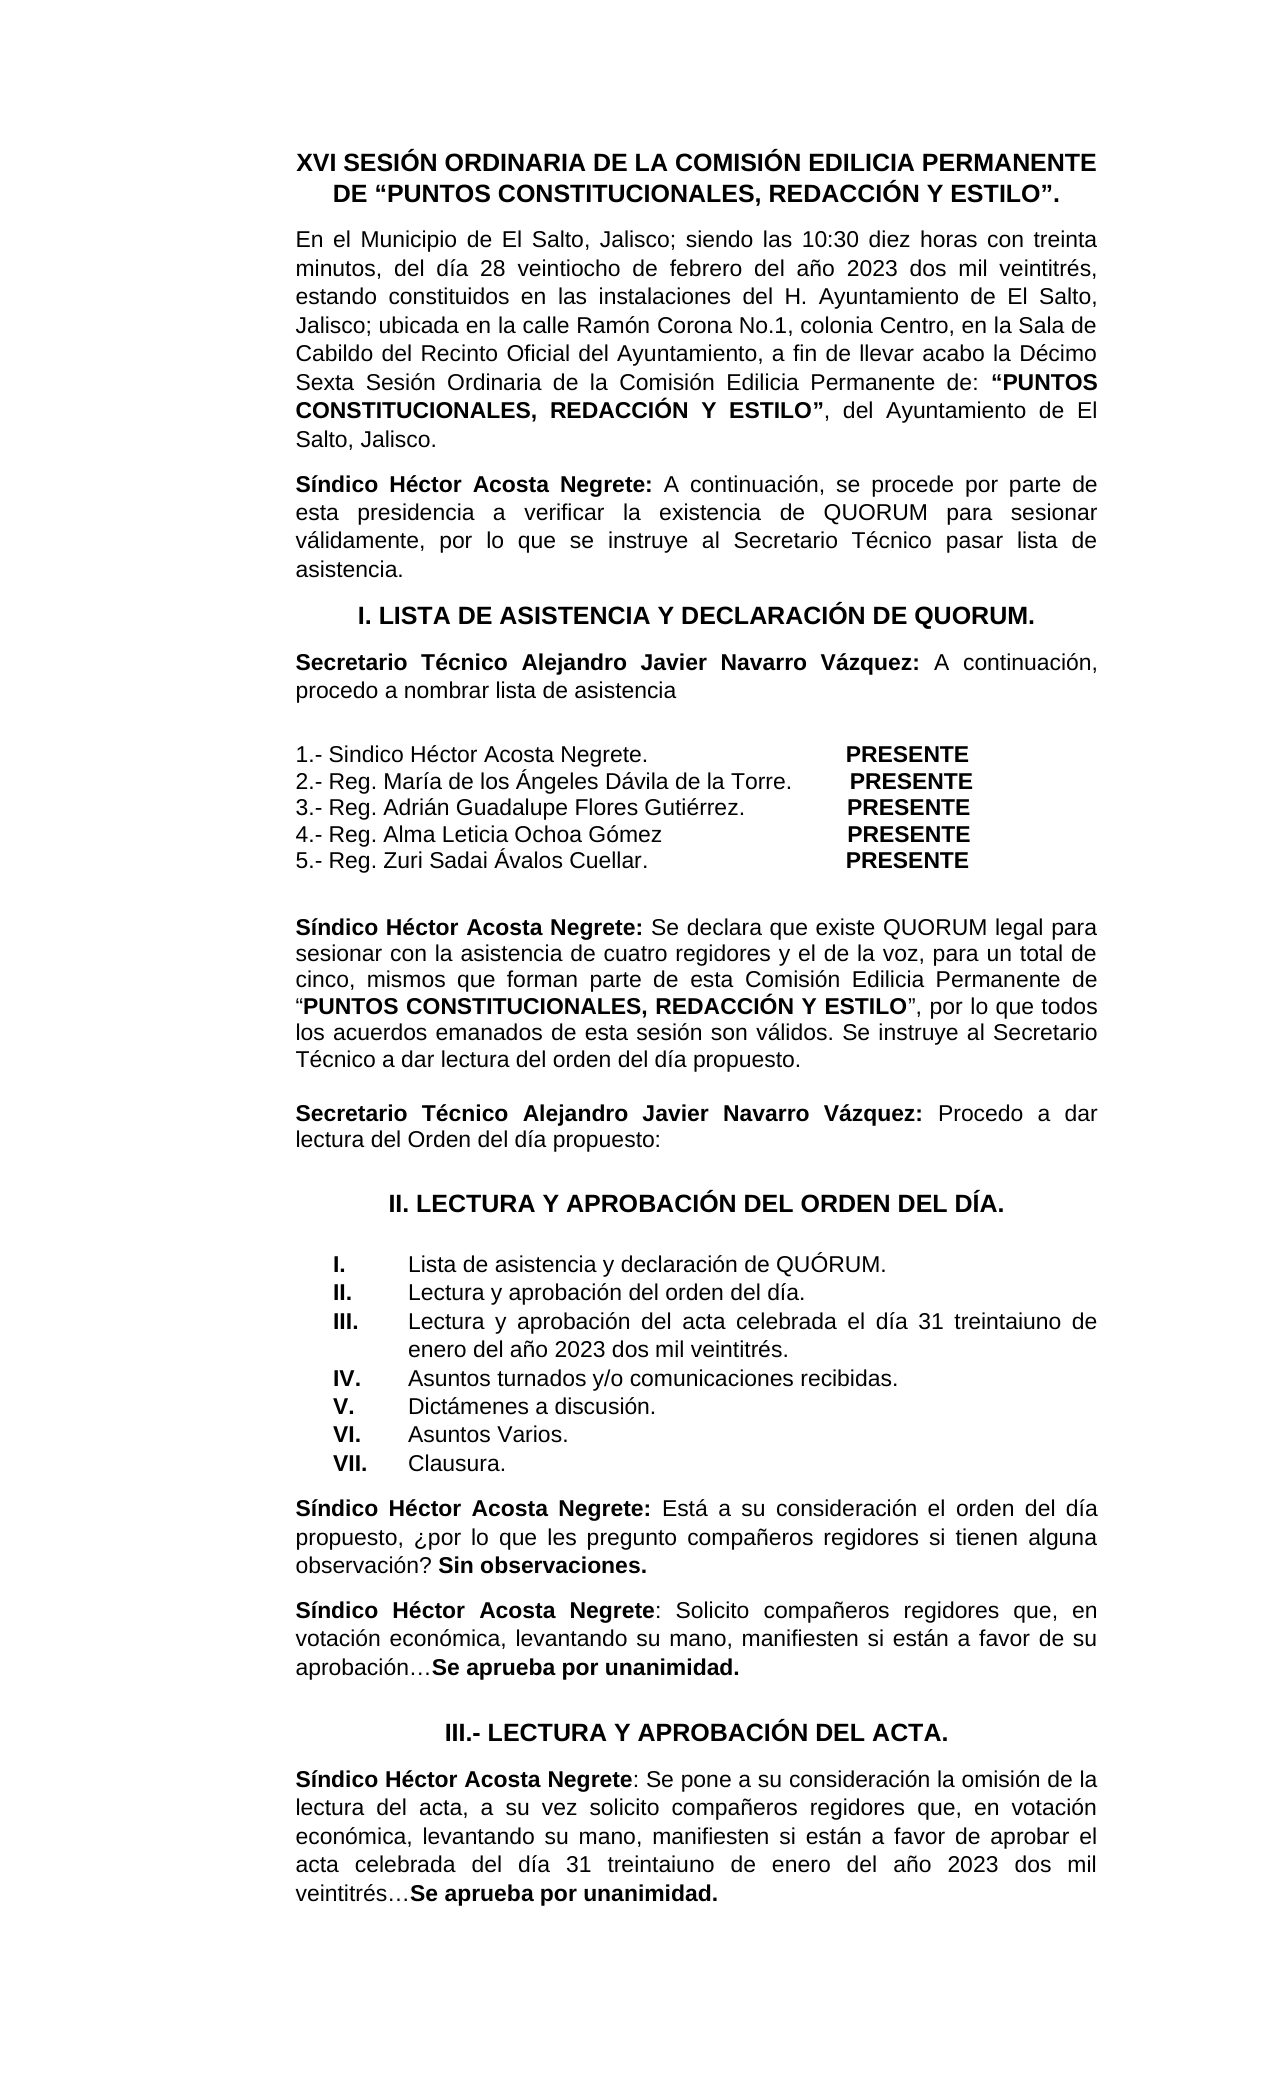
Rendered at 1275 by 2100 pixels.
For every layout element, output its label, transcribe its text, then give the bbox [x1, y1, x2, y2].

text Síndico Héctor Acosta Negrete: Se declara que existe QUORUM legal para sesionar con la asistencia de cuatro regidores y el de la voz, para un total de cinco, mismos que forman parte de esta Comisión Edilicia Permanente de “PUNTOS CONSTITUCIONALES, REDACCIÓN Y ESTILO”, por lo que todos los acuerdos emanados de esta sesión son válidos. Se instruye al Secretario Técnico a dar lectura del orden del día propuesto. [295, 914, 1098, 1072]
list Asuntos Varios. [333, 1421, 1098, 1448]
text 1.- Sindico Héctor Acosta Negrete. PRESENTE [295, 741, 1098, 768]
text I. LISTA DE ASISTENCIA Y DECLARACIÓN DE QUORUM. [295, 601, 1098, 630]
text Síndico Héctor Acosta Negrete: Solicito compañeros regidores que, en votación económica, levantando su mano, manifiesten si están a favor de su aprobación…Se aprueba por unanimidad. [295, 1597, 1098, 1680]
text III.- LECTURA Y APROBACIÓN DEL ACTA. [295, 1718, 1098, 1747]
list Lista de asistencia y declaración de QUÓRUM. [333, 1251, 1098, 1277]
text 5.- Reg. Zuri Sadai Ávalos Cuellar. PRESENTE [295, 847, 1098, 873]
text Secretario Técnico Alejandro Javier Navarro Vázquez: Procedo a dar lectura del Orden del día propuesto: [295, 1100, 1098, 1153]
text XVI SESIÓN ORDINARIA DE LA COMISIÓN EDILICIA PERMANENTE DE “PUNTOS CONSTITUCIONALES, REDACCIÓN Y ESTILO”. [295, 148, 1098, 207]
list Lectura y aprobación del orden del día. [333, 1279, 1098, 1306]
text Síndico Héctor Acosta Negrete: Está a su consideración el orden del día propuesto, ¿por lo que les pregunto compañeros regidores si tienen alguna observación? Sin observaciones. [295, 1495, 1098, 1578]
text Síndico Héctor Acosta Negrete: Se pone a su consideración la omisión de la lectura del acta, a su vez solicito compañeros regidores que, en votación económica, levantando su mano, manifiesten si están a favor de aprobar el acta celebrada del día 31 treintaiuno de enero del año 2023 dos mil veintitrés…Se aprueba por unanimidad. [295, 1766, 1098, 1906]
text 4.- Reg. Alma Leticia Ochoa Gómez PRESENTE [295, 821, 1098, 847]
text Secretario Técnico Alejandro Javier Navarro Vázquez: A continuación, procedo a nombrar lista de asistencia [295, 649, 1098, 703]
list Lectura y aprobación del acta celebrada el día 31 treintaiuno de enero del año 2023 dos mil veintitrés. [333, 1308, 1098, 1362]
list Dictámenes a discusión. [333, 1393, 1098, 1419]
text II. LECTURA Y APROBACIÓN DEL ORDEN DEL DÍA. [295, 1188, 1098, 1217]
text 3.- Reg. Adrián Guadalupe Flores Gutiérrez. PRESENTE [295, 794, 1098, 821]
text 2.- Reg. María de los Ángeles Dávila de la Torre. PRESENTE [295, 768, 1098, 794]
text Síndico Héctor Acosta Negrete: A continuación, se procede por parte de esta presidencia a verificar la existencia de QUORUM para sesionar válidamente, por lo que se instruye al Secretario Técnico pasar lista de asistencia. [295, 471, 1098, 582]
text En el Municipio de El Salto, Jalisco; siendo las 10:30 diez horas con treinta minutos, del día 28 veintiocho de febrero del año 2023 dos mil veintitrés, estando constituidos en las instalaciones del H. Ayuntamiento de El Salto, Jalisco; ubicada en la calle Ramón Corona No.1, colonia Centro, en la Sala de Cabildo del Recinto Oficial del Ayuntamiento, a fin de llevar acabo la Décimo Sexta Sesión Ordinaria de la Comisión Edilicia Permanente de: “PUNTOS CONSTITUCIONALES, REDACCIÓN Y ESTILO”, del Ayuntamiento de El Salto, Jalisco. [295, 226, 1098, 452]
list Clausura. [333, 1450, 1098, 1476]
list Asuntos turnados y/o comunicaciones recibidas. [333, 1364, 1098, 1391]
